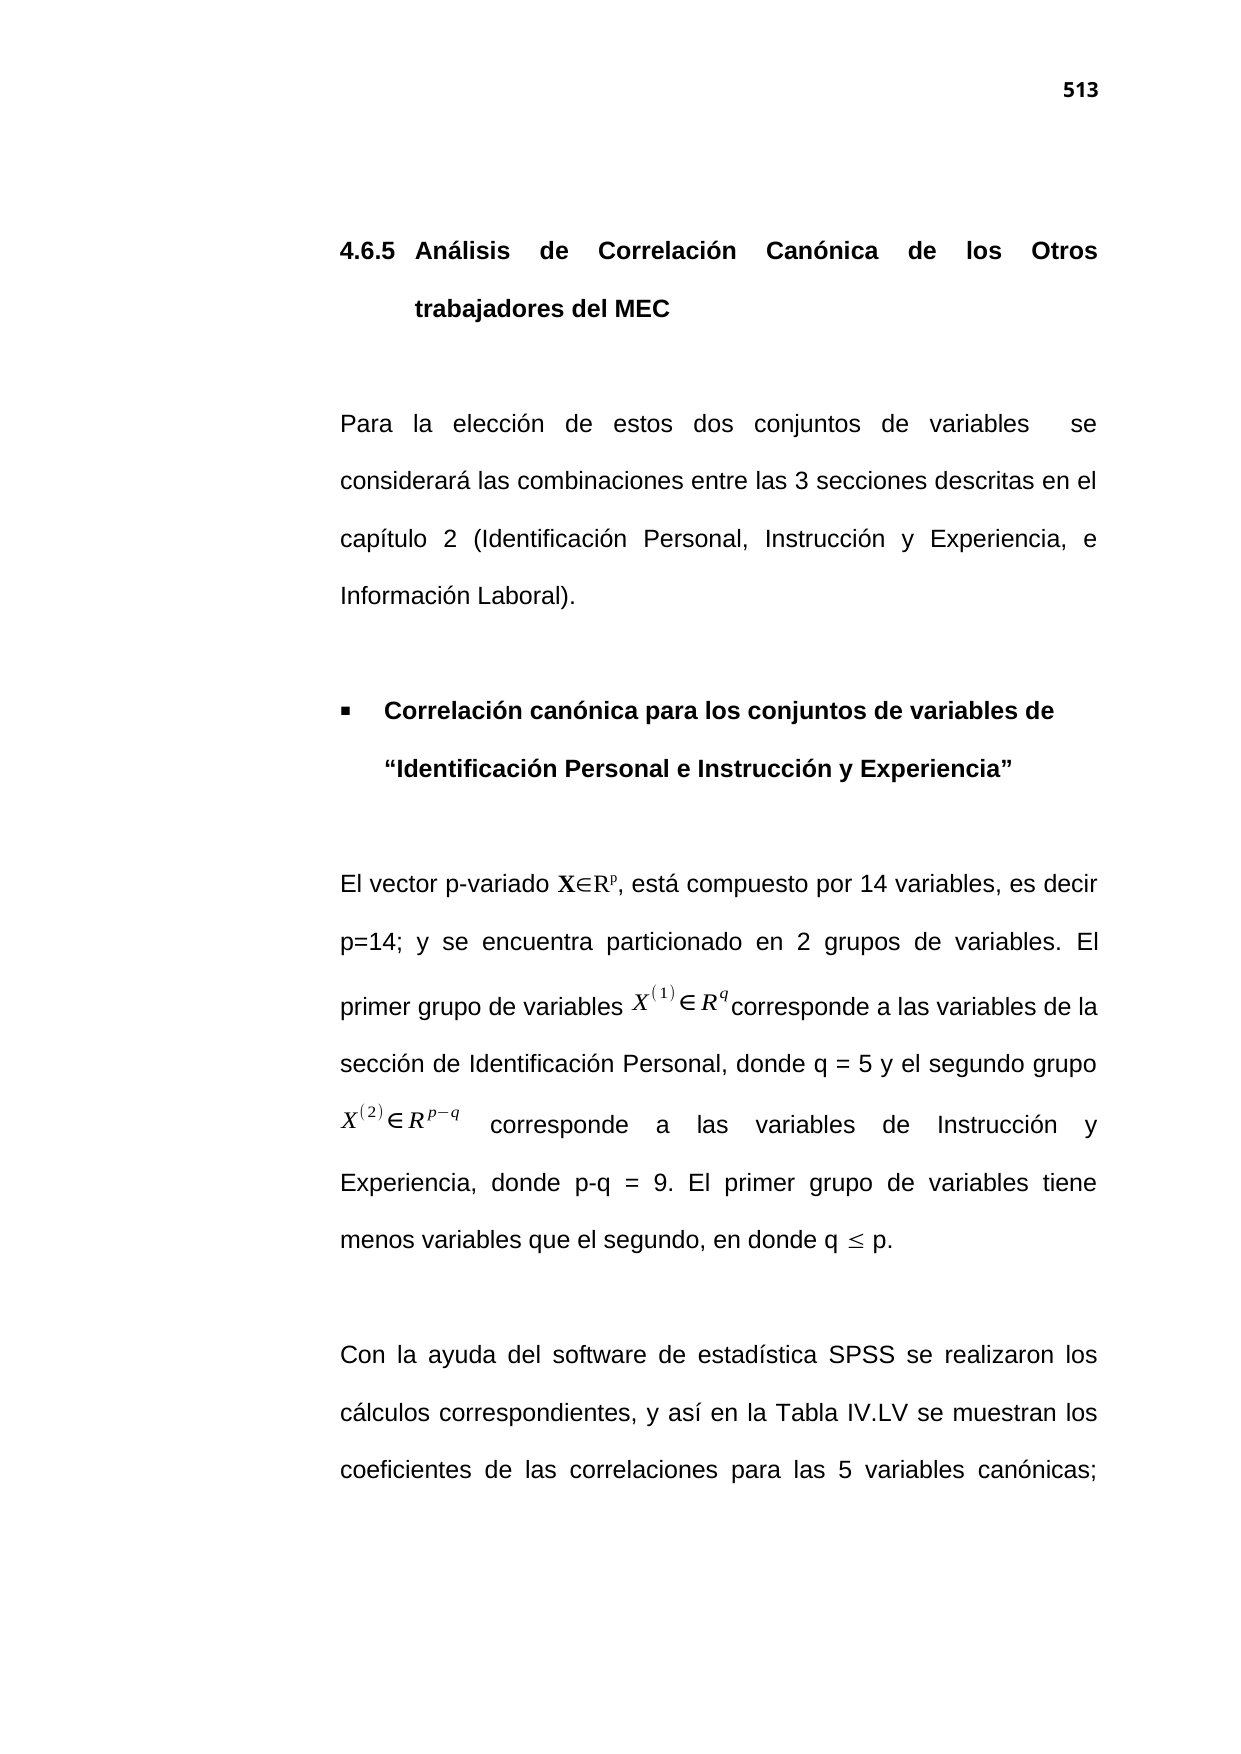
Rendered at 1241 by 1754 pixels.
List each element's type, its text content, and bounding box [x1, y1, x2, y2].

text El vector p-variado XRp, está compuesto por 14 variables, es decir p=14; y se encuentra particionado en 2 grupos de variables. El primer grupo de variables corresponde a las variables de la sección de Identificación Personal, donde q = 5 y el segundo grupo corresponde a las variables de Instrucción y Experiencia, donde p-q = 9. El primer grupo de variables tiene menos variables que el segundo, en donde q p. [340, 869, 1098, 1254]
subtitle Correlación canónica para los conjuntos de variables de [339, 696, 1098, 725]
subtitle “Identificación Personal e Instrucción y Experiencia” [384, 754, 1098, 783]
list Análisis de Correlación Canónica de los Otros trabajadores del MEC [339, 236, 1098, 322]
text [340, 1340, 1098, 1484]
text Para la elección de estos dos conjuntos de variables se considerará las combinaciones entre las 3 secciones descritas en el capítulo 2 (Identificación Personal, Instrucción y Experiencia, e Información Laboral). [340, 409, 1098, 610]
